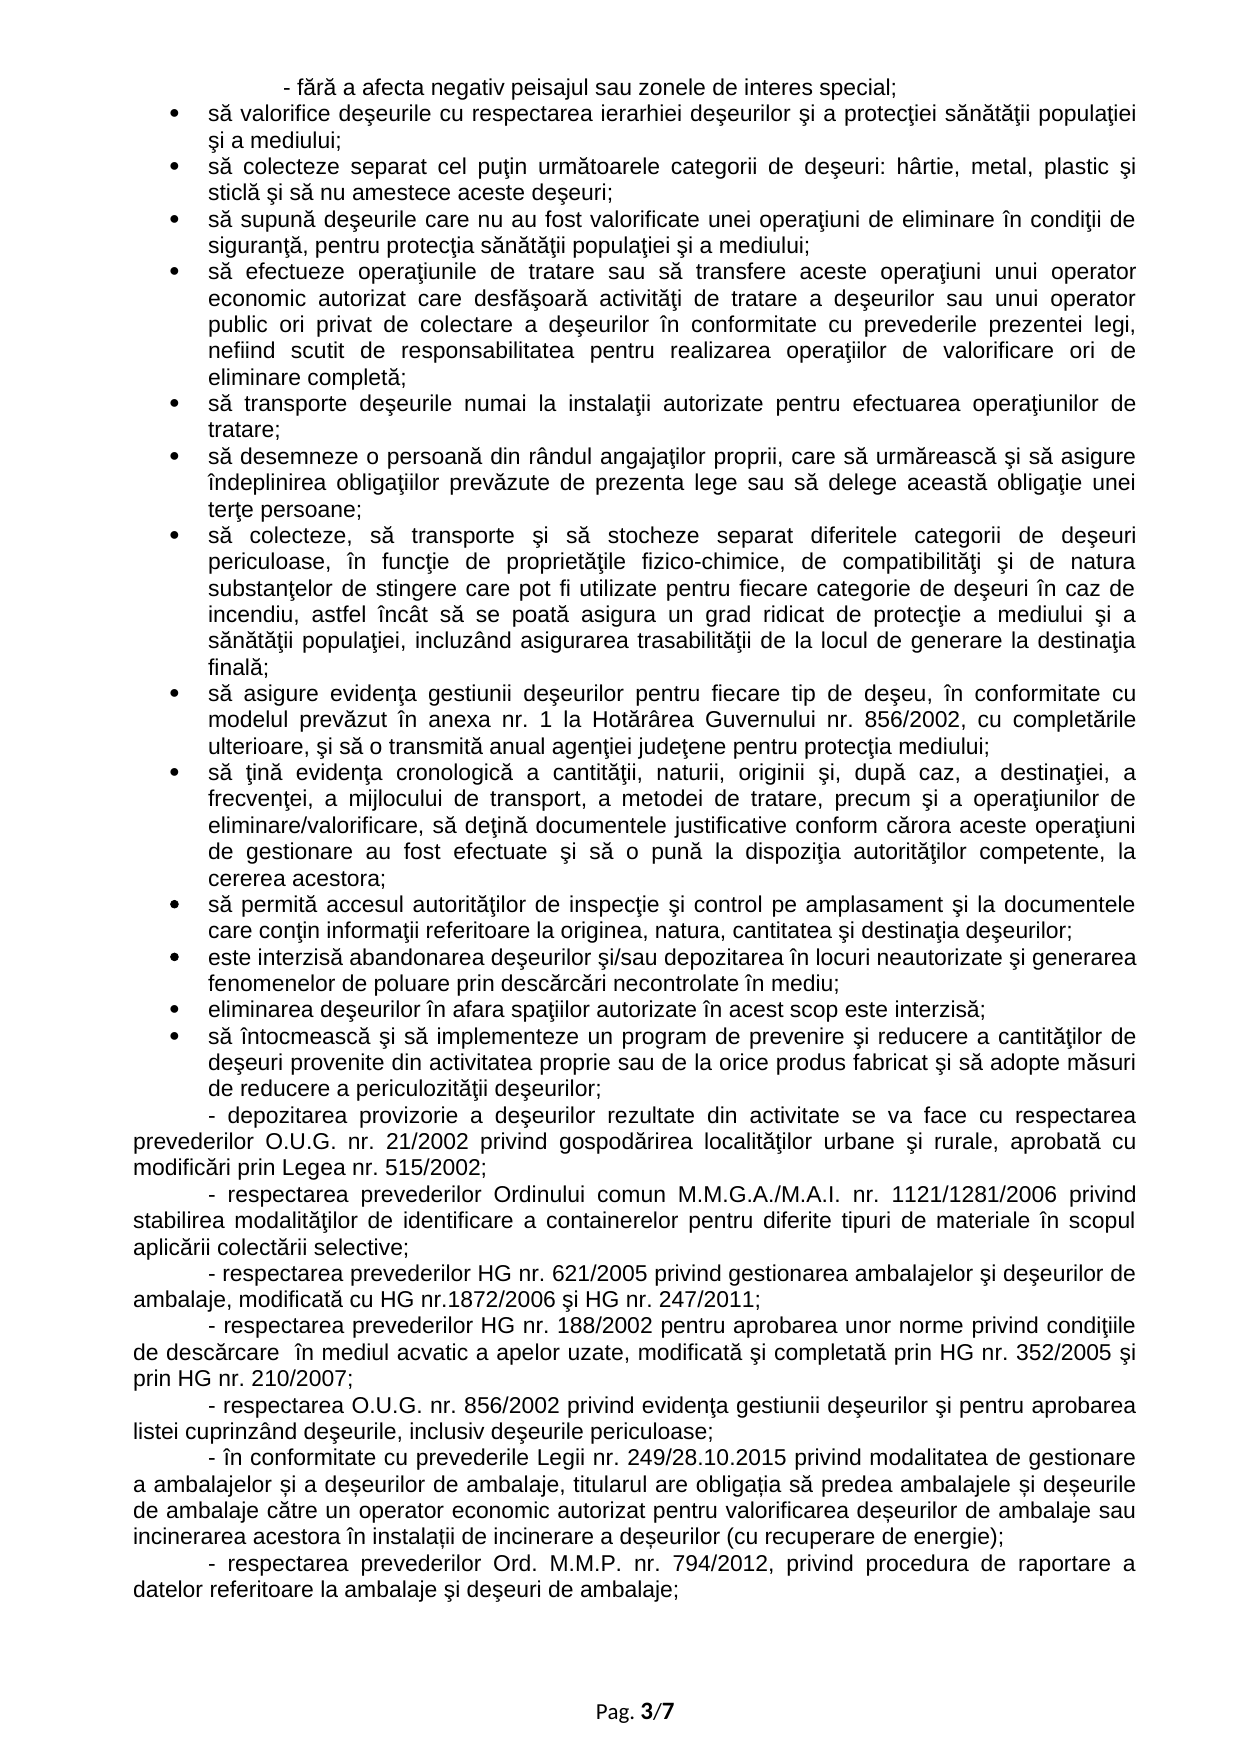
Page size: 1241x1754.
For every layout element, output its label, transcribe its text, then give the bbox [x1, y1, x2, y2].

list să permită accesul autorităţilor de inspecţie şi control pe amplasament şi la documentele care conţin informaţii referitoare la originea, natura, cantitatea şi destinaţia deşeurilor; [170, 891, 1137, 943]
list să întocmească şi să implementeze un program de prevenire şi reducere a cantităţilor de deşeuri provenite din activitatea proprie sau de la orice produs fabricat şi să adopte măsuri de reducere a periculozităţii deşeurilor; [170, 1023, 1137, 1102]
text - respectarea O.U.G. nr. 856/2002 privind evidenţa gestiunii deşeurilor şi pentru aprobarea listei cuprinzând deşeurile, inclusiv deşeurile periculoase; [133, 1392, 1137, 1444]
list să efectueze operaţiunile de tratare sau să transfere aceste operaţiuni unui operator economic autorizat care desfăşoară activităţi de tratare a deşeurilor sau unui operator public ori privat de colectare a deşeurilor în conformitate cu prevederile prezentei legi, nefiind scutit de responsabilitatea pentru realizarea operaţiilor de valorificare ori de eliminare completă; [170, 258, 1137, 390]
text - respectarea prevederilor Ord. M.M.P. nr. 794/2012, privind procedura de raportare a datelor referitoare la ambalaje şi deşeuri de ambalaje; [133, 1550, 1137, 1602]
text - depozitarea provizorie a deşeurilor rezultate din activitate se va face cu respectarea prevederilor O.U.G. nr. 21/2002 privind gospodărirea localităţilor urbane şi rurale, aprobată cu modificări prin Legea nr. 515/2002; [133, 1102, 1137, 1181]
list să colecteze, să transporte şi să stocheze separat diferitele categorii de deşeuri periculoase, în funcţie de proprietăţile fizico-chimice, de compatibilităţi şi de natura substanţelor de stingere care pot fi utilizate pentru fiecare categorie de deşeuri în caz de incendiu, astfel încât să se poată asigura un grad ridicat de protecţie a mediului şi a sănătăţii populaţiei, incluzând asigurarea trasabilităţii de la locul de generare la destinaţia finală; [170, 522, 1137, 680]
list să desemneze o persoană din rândul angajaţilor proprii, care să urmărească şi să asigure îndeplinirea obligaţiilor prevăzute de prezenta lege sau să delege această obligaţie unei terţe persoane; [170, 443, 1137, 522]
list să asigure evidenţa gestiunii deşeurilor pentru fiecare tip de deşeu, în conformitate cu modelul prevăzut în anexa nr. 1 la Hotărârea Guvernului nr. 856/2002, cu completările ulterioare, şi să o transmită anual agenţiei judeţene pentru protecţia mediului; [170, 680, 1137, 759]
list să supună deşeurile care nu au fost valorificate unei operaţiuni de eliminare în condiţii de siguranţă, pentru protecţia sănătăţii populaţiei şi a mediului; [170, 206, 1137, 258]
list să ţină evidenţa cronologică a cantităţii, naturii, originii şi, după caz, a destinaţiei, a frecvenţei, a mijlocului de transport, a metodei de tratare, precum şi a operaţiunilor de eliminare/valorificare, să deţină documentele justificative conform cărora aceste operaţiuni de gestionare au fost efectuate şi să o pună la dispoziţia autorităţilor competente, la cererea acestora; [170, 759, 1137, 891]
text - respectarea prevederilor HG nr. 621/2005 privind gestionarea ambalajelor şi deşeurilor de ambalaje, modificată cu HG nr.1872/2006 şi HG nr. 247/2011; [133, 1260, 1137, 1312]
list să transporte deşeurile numai la instalaţii autorizate pentru efectuarea operaţiunilor de tratare; [170, 390, 1137, 443]
text - fără a afecta negativ peisajul sau zonele de interes special; [245, 74, 1137, 100]
list eliminarea deşeurilor în afara spaţiilor autorizate în acest scop este interzisă; [170, 996, 1137, 1023]
list să valorifice deşeurile cu respectarea ierarhiei deşeurilor şi a protecţiei sănătăţii populaţiei şi a mediului; [170, 100, 1137, 153]
list este interzisă abandonarea deşeurilor şi/sau depozitarea în locuri neautorizate şi generarea fenomenelor de poluare prin descărcări necontrolate în mediu; [170, 943, 1137, 996]
text - respectarea prevederilor HG nr. 188/2002 pentru aprobarea unor norme privind condiţiile de descărcare în mediul acvatic a apelor uzate, modificată şi completată prin HG nr. 352/2005 şi prin HG nr. 210/2007; [133, 1312, 1137, 1392]
text - respectarea prevederilor Ordinului comun M.M.G.A./M.A.I. nr. 1121/1281/2006 privind stabilirea modalităţilor de identificare a containerelor pentru diferite tipuri de materiale în scopul aplicării colectării selective; [133, 1181, 1137, 1260]
text - în conformitate cu prevederile Legii nr. 249/28.10.2015 privind modalitatea de gestionare a ambalajelor și a deșeurilor de ambalaje, titularul are obligația să predea ambalajele și deșeurile de ambalaje către un operator economic autorizat pentru valorificarea deșeurilor de ambalaje sau incinerarea acestora în instalații de incinerare a deșeurilor (cu recuperare de energie); [133, 1444, 1137, 1550]
list să colecteze separat cel puţin următoarele categorii de deşeuri: hârtie, metal, plastic şi sticlă şi să nu amestece aceste deşeuri; [170, 153, 1137, 206]
